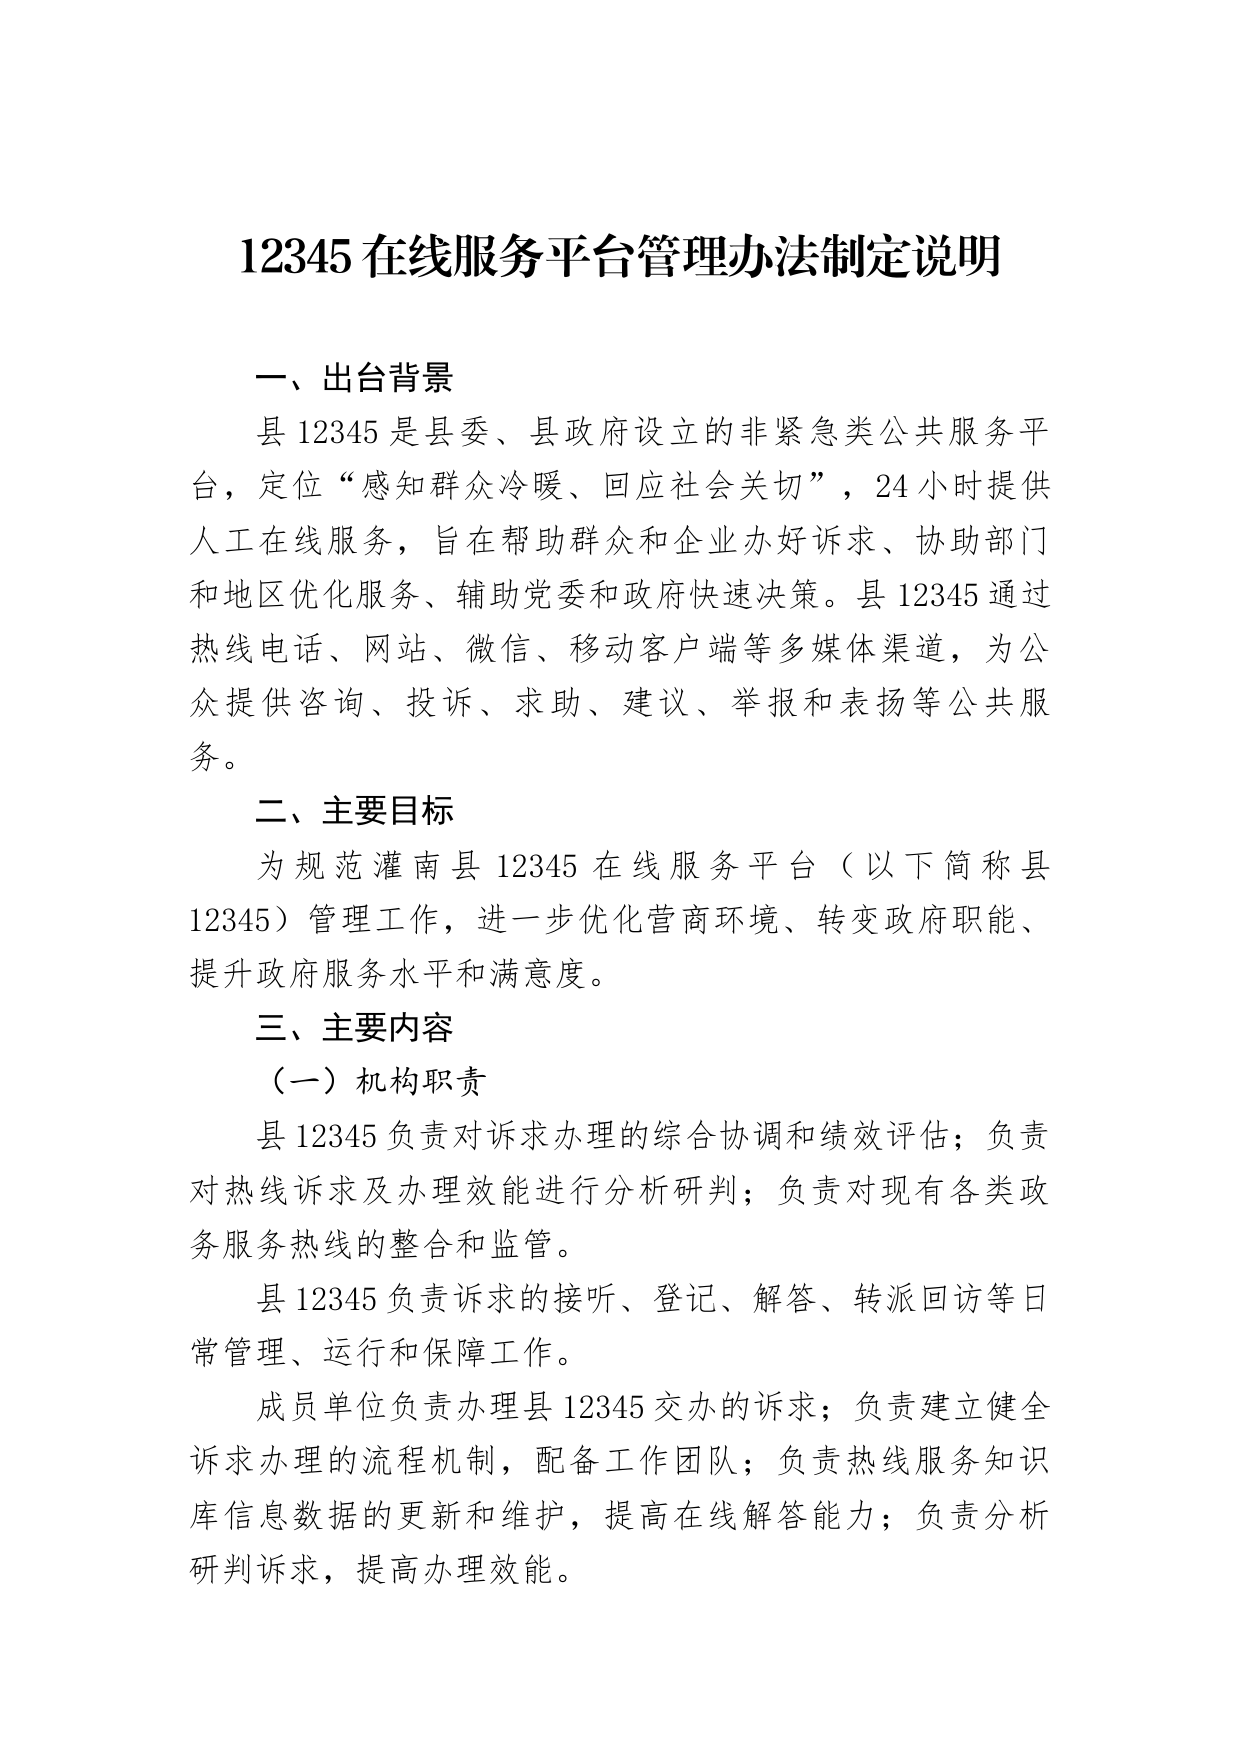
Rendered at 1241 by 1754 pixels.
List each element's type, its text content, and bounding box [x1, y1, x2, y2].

text 三、主要内容 [187, 996, 1053, 1050]
text 县12345负责诉求的接听、登记、解答、转派回访等日常管理、运行和保障工作。 [187, 1267, 1053, 1375]
text 二、主要目标 [187, 779, 1053, 834]
text 一、出台背景 [187, 346, 1053, 400]
text 12345在线服务平台管理办法制定说明 [187, 227, 1053, 292]
text 县12345负责对诉求办理的综合协调和绩效评估；负责对热线诉求及办理效能进行分析研判；负责对现有各类政务服务热线的整合和监管。 [187, 1104, 1053, 1267]
text 为规范灌南县12345在线服务平台（以下简称县12345）管理工作，进一步优化营商环境、转变政府职能、提升政府服务水平和满意度。 [187, 834, 1053, 996]
text （一）机构职责 [187, 1050, 1053, 1104]
text 成员单位负责办理县12345交办的诉求；负责建立健全诉求办理的流程机制，配备工作团队；负责热线服务知识库信息数据的更新和维护，提高在线解答能力；负责分析研判诉求，提高办理效能。 [187, 1375, 1053, 1592]
text 县12345是县委、县政府设立的非紧急类公共服务平台，定位“感知群众冷暖、回应社会关切”，24小时提供人工在线服务，旨在帮助群众和企业办好诉求、协助部门和地区优化服务、辅助党委和政府快速决策。县12345通过热线电话、网站、微信、移动客户端等多媒体渠道，为公众提供咨询、投诉、求助、建议、举报和表扬等公共服务。 [187, 400, 1053, 779]
